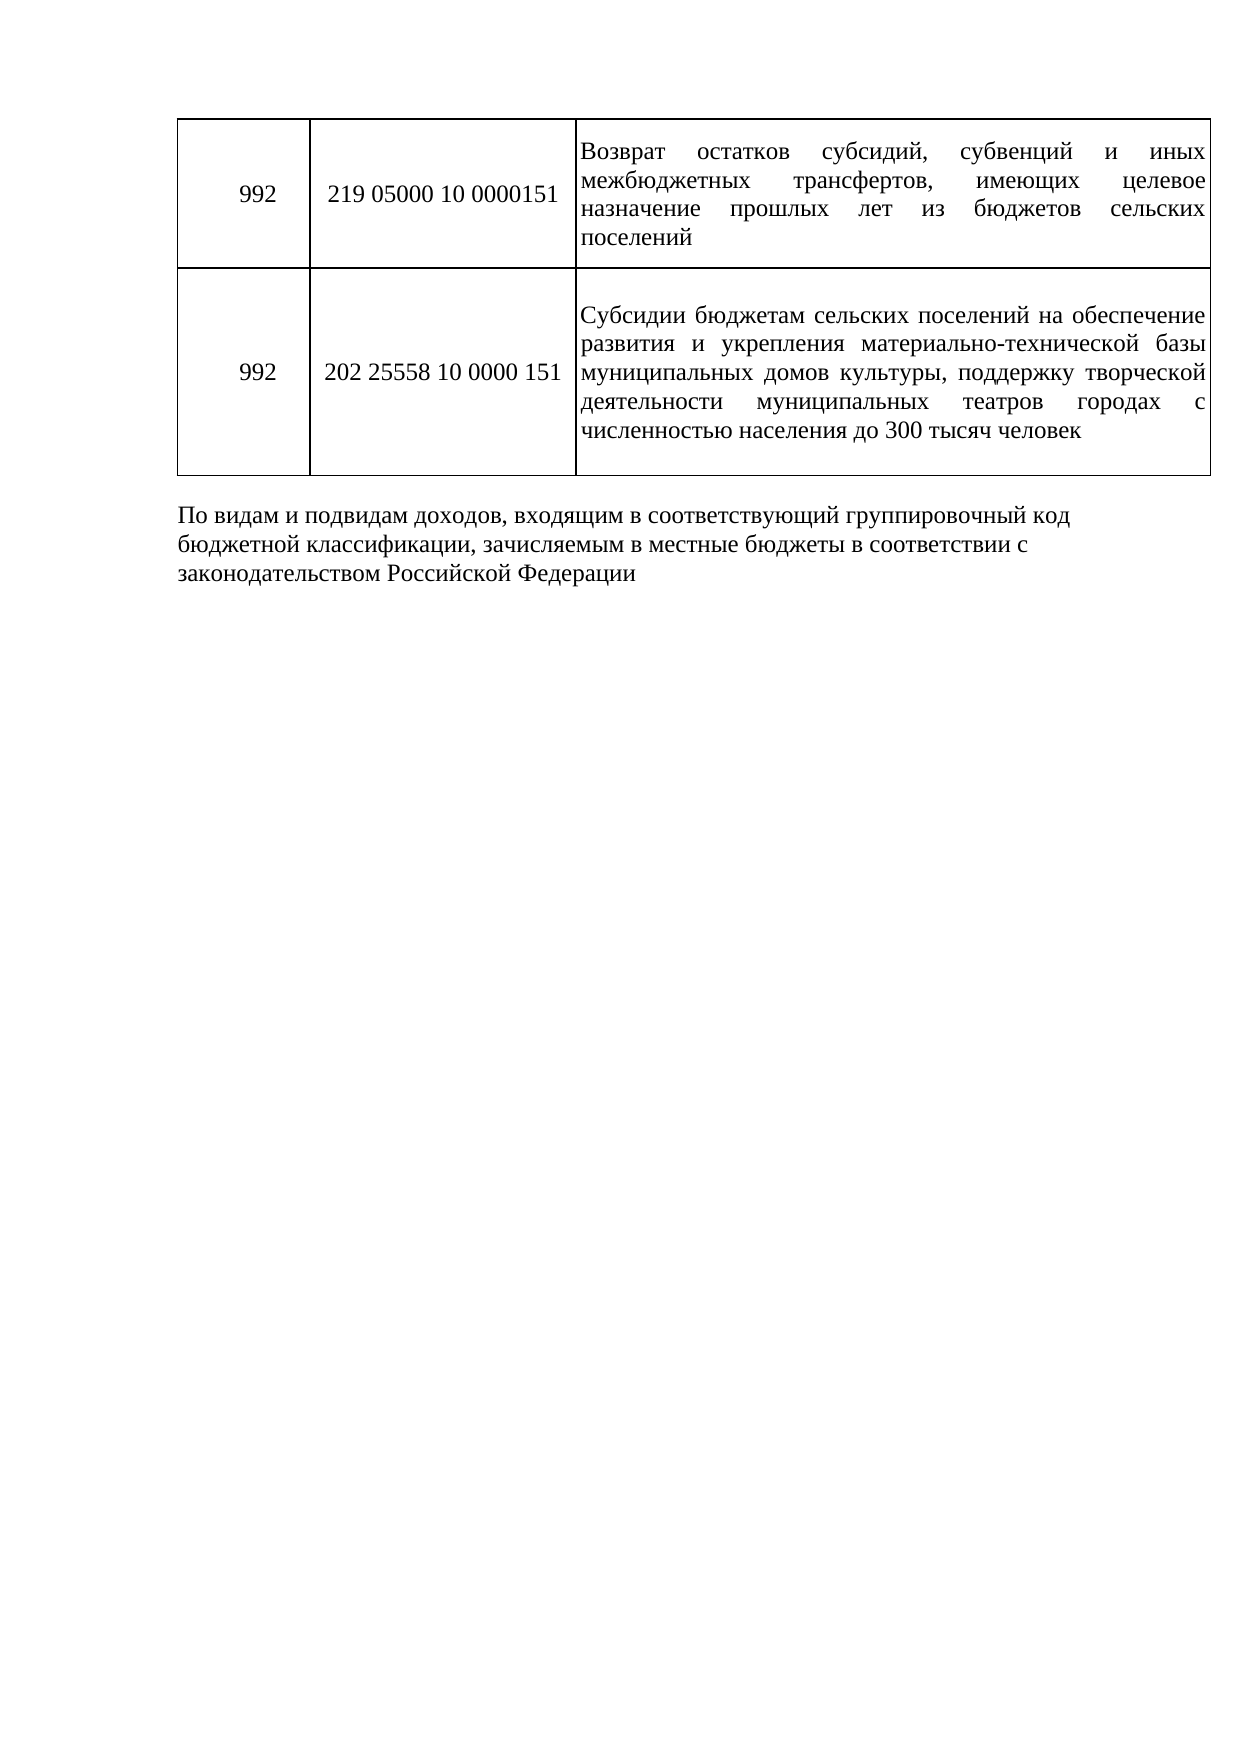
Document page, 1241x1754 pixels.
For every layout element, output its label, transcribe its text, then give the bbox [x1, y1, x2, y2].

table_cell 992 [178, 120, 309, 267]
table_cell 992 [178, 269, 309, 474]
table_cell 202 25558 10 0000 151 [311, 269, 575, 474]
text По видам и подвидам доходов, входящим в соответствующий группировочный код бюджетной классификации, зачисляемым в местные бюджеты в соответствии с законодательством Российской Федерации [177, 500, 1181, 586]
table_cell Возврат остатков субсидий, субвенций и иных межбюджетных трансфертов, имеющих целевое назначение прошлых лет из бюджетов сельских поселений [577, 120, 1210, 267]
table_cell Субсидии бюджетам сельских поселений на обеспечение развития и укрепления материально-технической базы муниципальных домов культуры, поддержку творческой деятельности муниципальных театров городах с численностью населения до 300 тысяч человек [577, 269, 1210, 474]
table_cell 219 05000 10 0000151 [311, 120, 575, 267]
